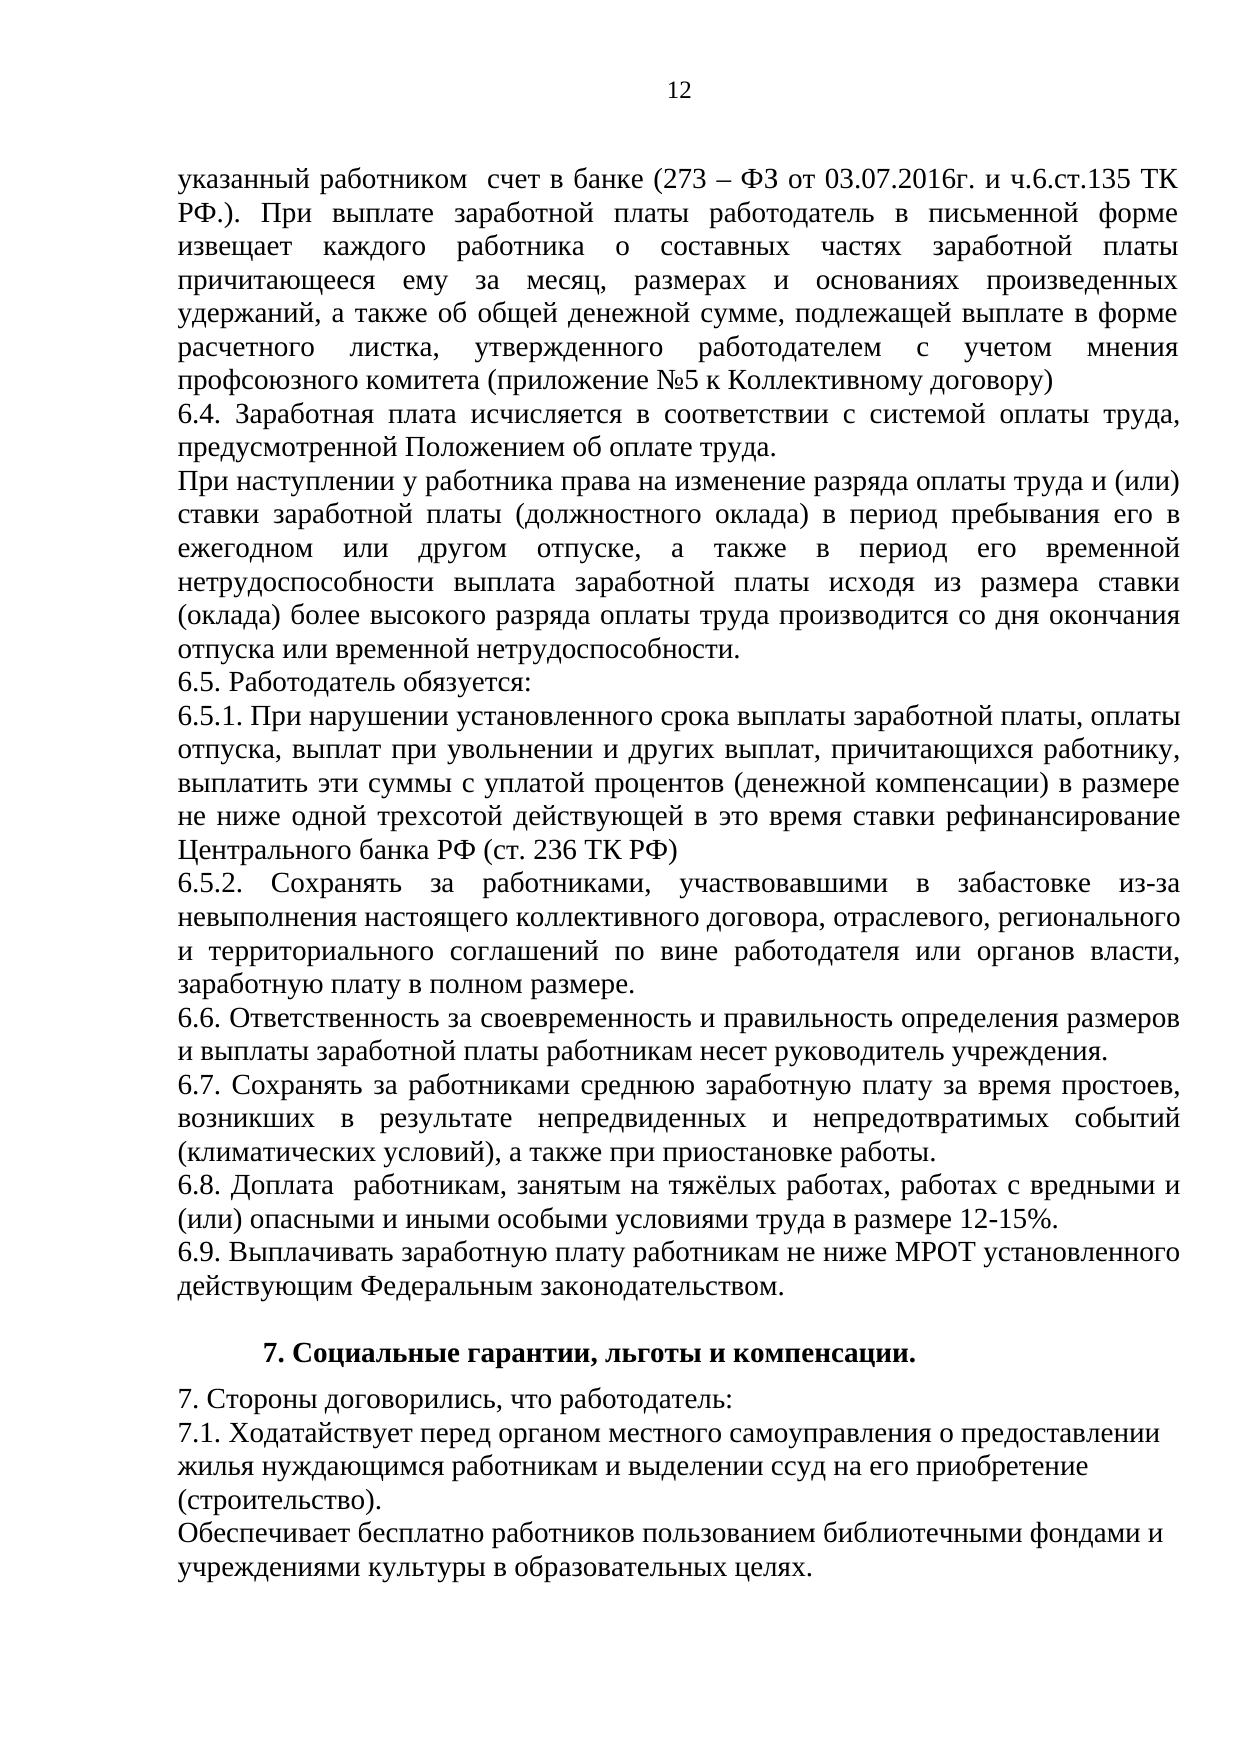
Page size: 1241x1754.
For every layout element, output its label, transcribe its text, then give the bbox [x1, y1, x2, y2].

text 7. Социальные гарантии, льготы и компенсации. [177, 1335, 1181, 1369]
text 6.4. Заработная плата исчисляется в соответствии с системой оплаты труда, предусмотренной Положением об оплате труда. [177, 396, 1181, 463]
text 6.9. Выплачивать заработную плату работникам не ниже МРОТ установленного действующим Федеральным законодательством. [177, 1234, 1181, 1302]
text При наступлении у работника права на изменение разряда оплаты труда и (или) ставки заработной платы (должностного оклада) в период пребывания его в ежегодном или другом отпуске, а также в период его временной нетрудоспособности выплата заработной платы исходя из размера ставки (оклада) более высокого разряда оплаты труда производится со дня окончания отпуска или временной нетрудоспособности. [177, 463, 1181, 664]
text 6.6. Ответственность за своевременность и правильность определения размеров и выплаты заработной платы работникам несет руководитель учреждения. [177, 1000, 1181, 1067]
text 7. Стороны договорились, что работодатель: [177, 1381, 1181, 1415]
text 6.8. Доплата работникам, занятым на тяжёлых работах, работах с вредными и (или) опасными и иными особыми условиями труда в размере 12-15%. [177, 1167, 1181, 1234]
text 6.5. Работодатель обязуется: [177, 664, 1181, 698]
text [177, 161, 1179, 396]
text 6.5.2. Сохранять за работниками, участвовавшими в забастовке из-за невыполнения настоящего коллективного договора, отраслевого, регионального и территориального соглашений по вине работодателя или органов власти, заработную плату в полном размере. [177, 866, 1181, 1000]
text 6.5.1. При нарушении установленного срока выплаты заработной платы, оплаты отпуска, выплат при увольнении и других выплат, причитающихся работнику, выплатить эти суммы с уплатой процентов (денежной компенсации) в размере не ниже одной трехсотой действующей в это время ставки рефинансирование Центрального банка РФ (ст. 236 ТК РФ) [177, 698, 1181, 866]
text 7.1. Ходатайствует перед органом местного самоуправления о предоставлении жилья нуждающимся работникам и выделении ссуд на его приобретение (строительство). [177, 1415, 1181, 1515]
text Обеспечивает бесплатно работников пользованием библиотечными фондами и учреждениями культуры в образовательных целях. [177, 1515, 1181, 1582]
text 6.7. Сохранять за работниками среднюю заработную плату за время простоев, возникших в результате непредвиденных и непредотвратимых событий (климатических условий), а также при приостановке работы. [177, 1067, 1181, 1167]
